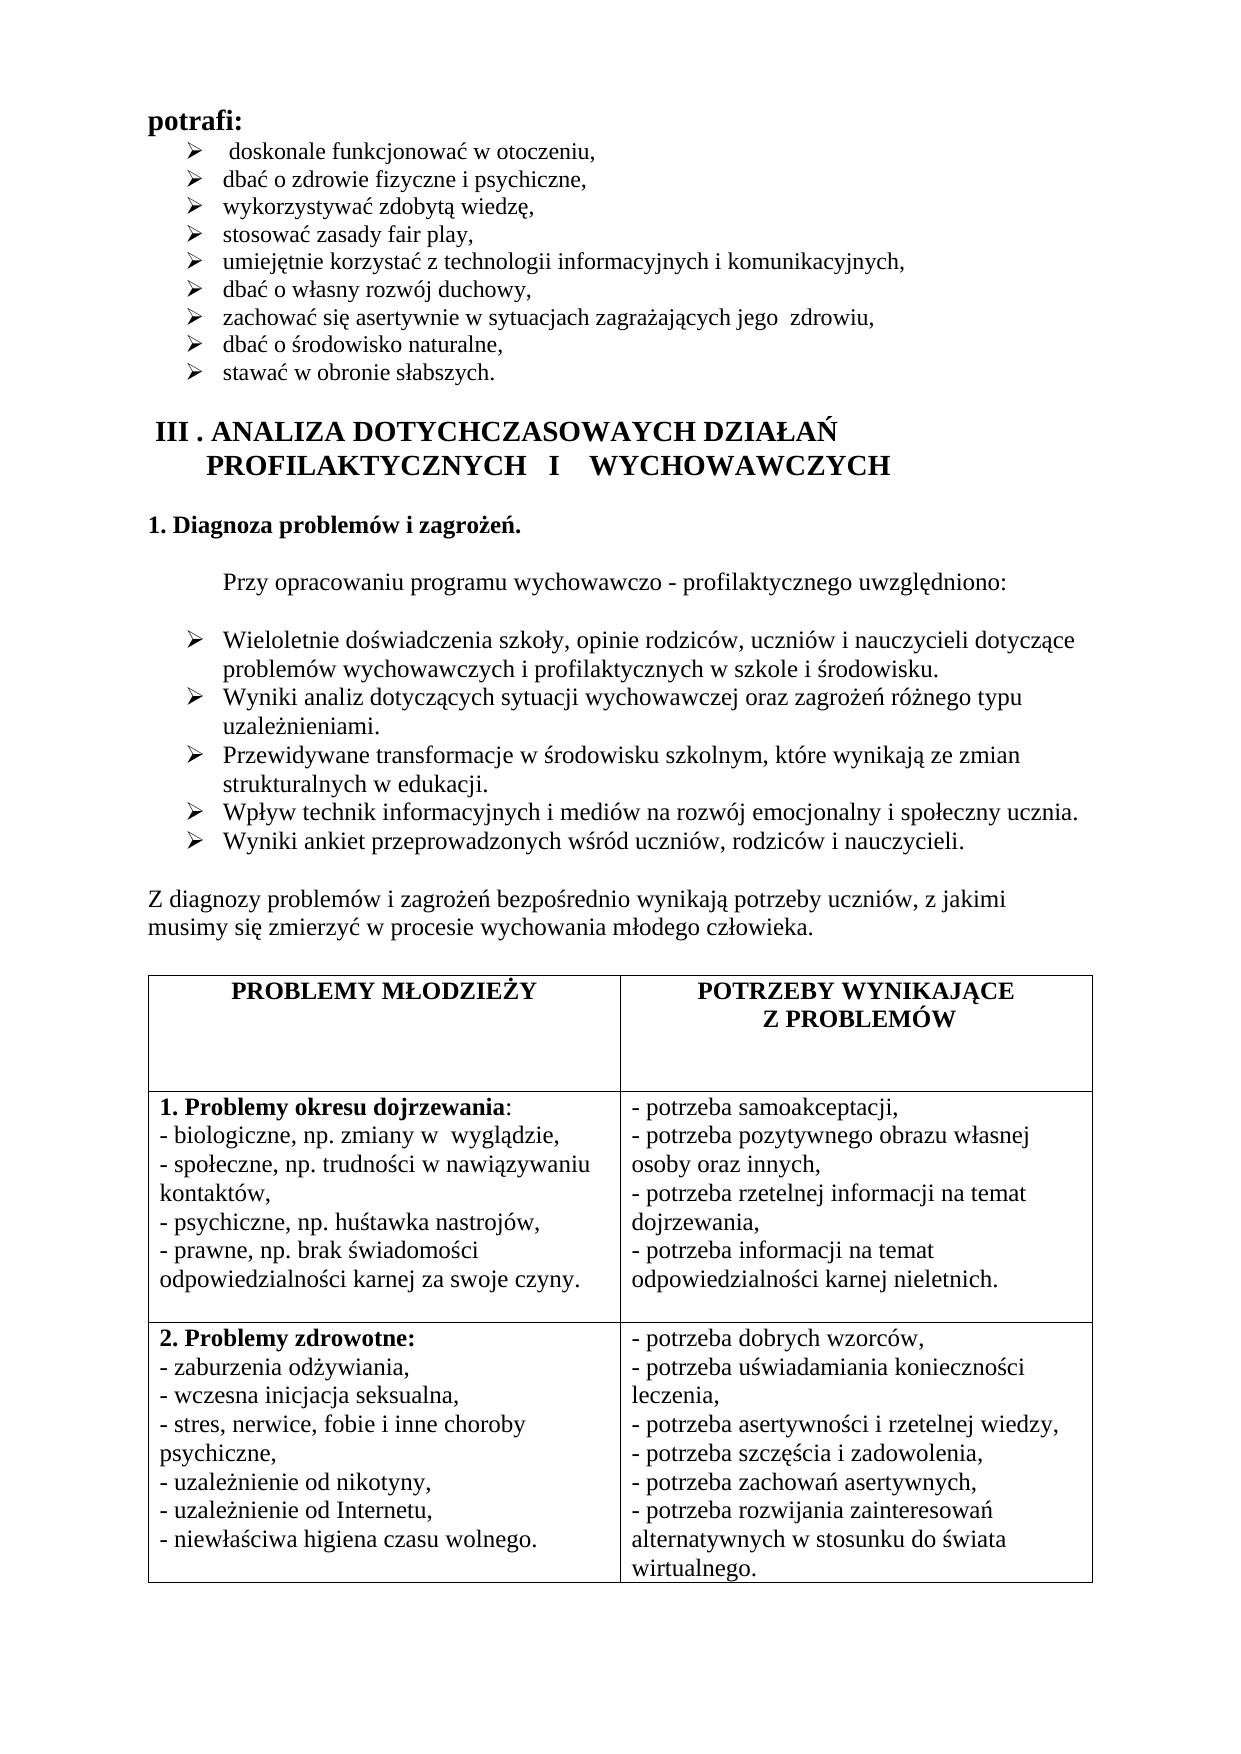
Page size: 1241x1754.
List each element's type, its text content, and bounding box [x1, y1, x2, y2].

list Wyniki analiz dotyczących sytuacji wychowawczej oraz zagrożeń różnego typu uzależnieniami. [185, 682, 1093, 740]
list wykorzystywać zdobytą wiedzę, [185, 192, 1093, 220]
list dbać o zdrowie fizyczne i psychiczne, [185, 164, 1093, 192]
list dbać o środowisko naturalne, [185, 330, 1093, 358]
text PROFILAKTYCZNYCH I WYCHOWAWCZYCH [148, 448, 1093, 481]
table_cell - potrzeba dobrych wzorców, - potrzeba uświadamiania konieczności leczenia, - potrzeba asertywności i rzetelnej wiedzy, - potrzeba szczęścia i zadowolenia, - potrzeba zachowań asertywnych, - potrzeba rozwijania zainteresowań alternatywnych w stosunku do świata wirtualnego. [621, 1323, 1092, 1582]
list stawać w obronie słabszych. [185, 358, 1093, 385]
text III . ANALIZA DOTYCHCZASOWAYCH DZIAŁAŃ [148, 414, 1093, 448]
text 1. Diagnoza problemów i zagrożeń. [148, 510, 1093, 539]
text potrafi: [148, 103, 1093, 137]
list stosować zasady fair play, [185, 220, 1093, 247]
table_header PROBLEMY MŁODZIEŻY [149, 976, 620, 1091]
list doskonale funkcjonować w otoczeniu, [185, 137, 1093, 164]
list umiejętnie korzystać z technologii informacyjnych i komunikacyjnych, [185, 247, 1093, 275]
table_cell - potrzeba samoakceptacji, - potrzeba pozytywnego obrazu własnej osoby oraz innych, - potrzeba rzetelnej informacji na temat dojrzewania, - potrzeba informacji na temat odpowiedzialności karnej nieletnich. [621, 1092, 1092, 1322]
list Wyniki ankiet przeprowadzonych wśród uczniów, rodziców i nauczycieli. [185, 826, 1093, 855]
table_cell 1. Problemy okresu dojrzewania: - biologiczne, np. zmiany w wyglądzie, - społeczne, np. trudności w nawiązywaniu kontaktów, - psychiczne, np. huśtawka nastrojów, - prawne, np. brak świadomości odpowiedzialności karnej za swoje czyny. [149, 1092, 620, 1322]
table_header POTRZEBY WYNIKAJĄCE Z PROBLEMÓW [621, 976, 1092, 1091]
list Wieloletnie doświadczenia szkoły, opinie rodziców, uczniów i nauczycieli dotyczące problemów wychowawczych i profilaktycznych w szkole i środowisku. [185, 625, 1093, 682]
list Przy opracowaniu programu wychowawczo - profilaktycznego uwzględniono: [223, 567, 1093, 596]
list dbać o własny rozwój duchowy, [185, 275, 1093, 303]
list Przewidywane transformacje w środowisku szkolnym, które wynikają ze zmian strukturalnych w edukacji. [185, 740, 1093, 797]
table_cell 2. Problemy zdrowotne: - zaburzenia odżywiania, - wczesna inicjacja seksualna, - stres, nerwice, fobie i inne choroby psychiczne, - uzależnienie od nikotyny, - uzależnienie od Internetu, - niewłaściwa higiena czasu wolnego. [149, 1323, 620, 1582]
text Z diagnozy problemów i zagrożeń bezpośrednio wynikają potrzeby uczniów, z jakimi musimy się zmierzyć w procesie wychowania młodego człowieka. [148, 884, 1093, 941]
list zachować się asertywnie w sytuacjach zagrażających jego zdrowiu, [185, 303, 1093, 330]
list Wpływ technik informacyjnych i mediów na rozwój emocjonalny i społeczny ucznia. [185, 797, 1093, 826]
